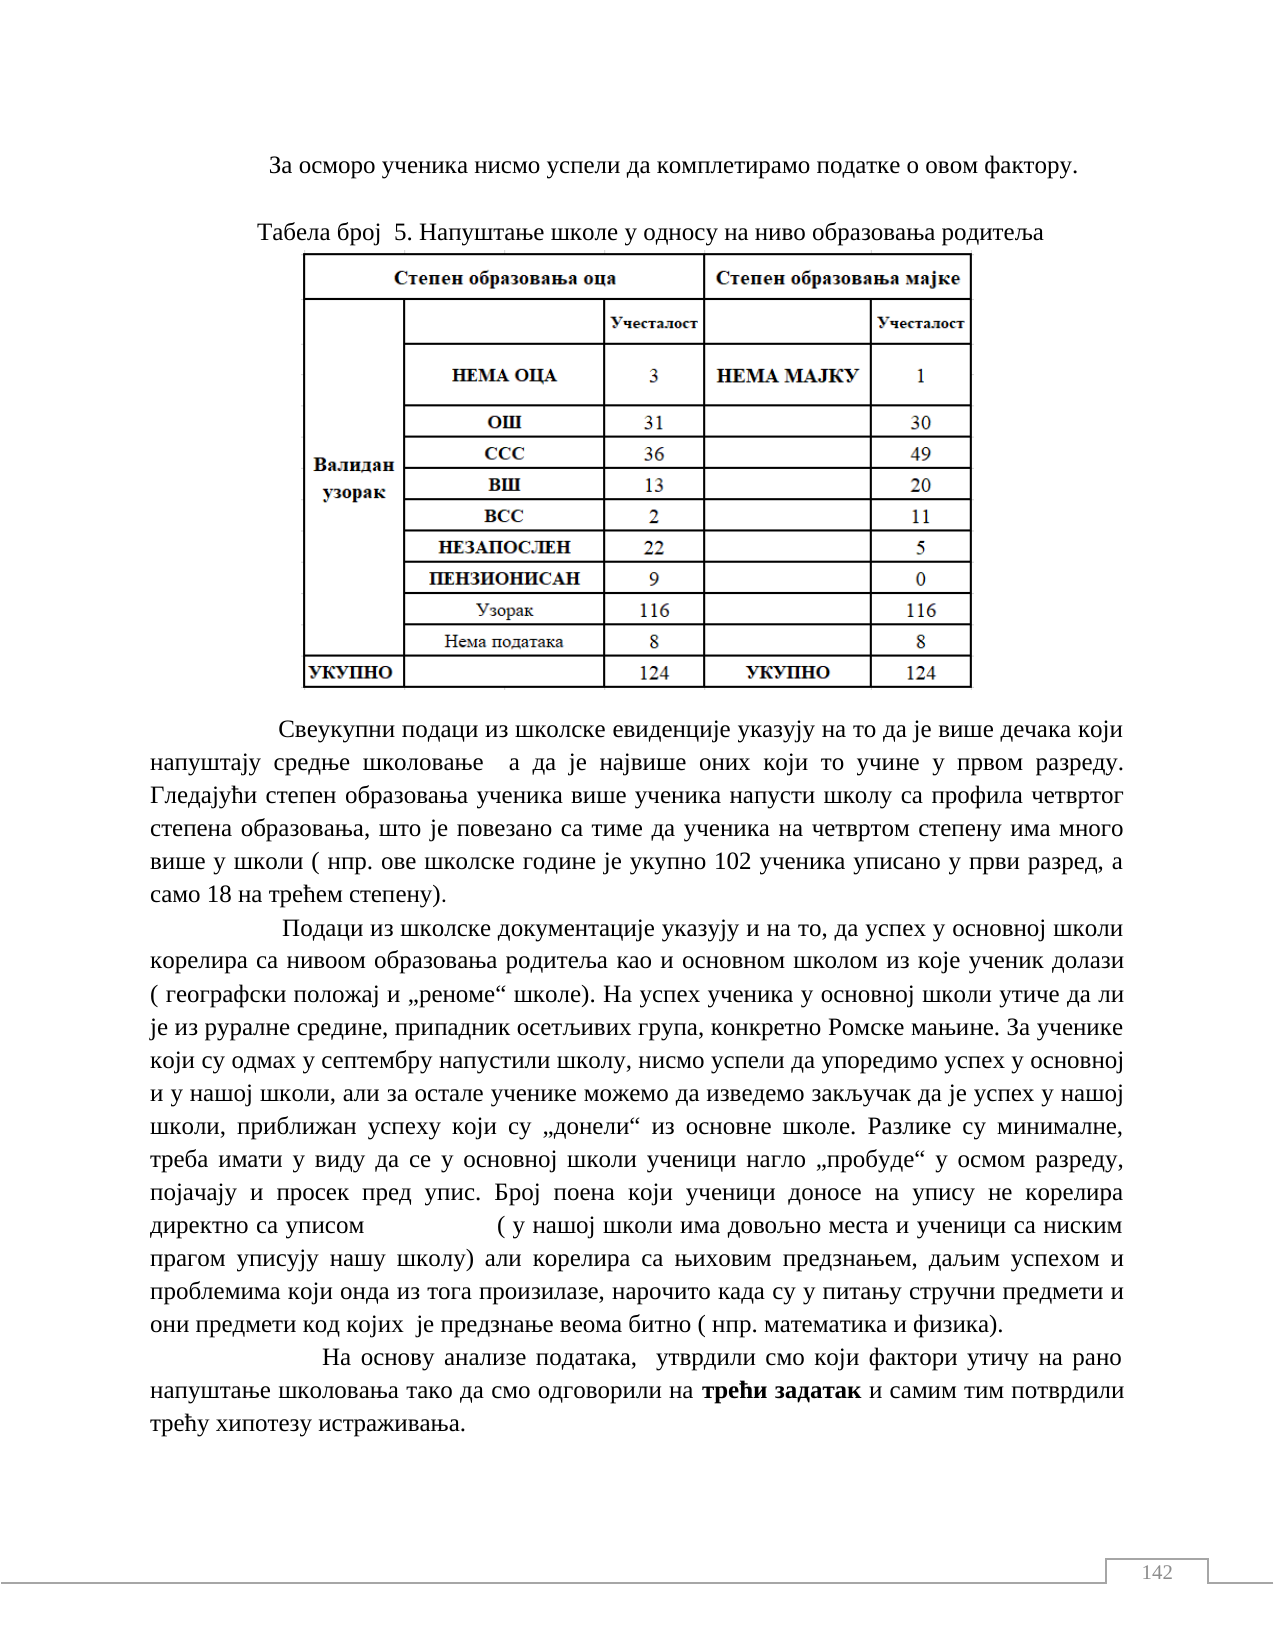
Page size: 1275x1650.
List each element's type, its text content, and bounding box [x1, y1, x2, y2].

text Подаци из школске документације указују и на то, да успех у основној школи корелира са нивоом образовања родитеља као и основном школом из које ученик долази ( географски положај и „реноме“ школе). На успех ученика у основној школи утиче да ли је из руралне средине, припадник осетљивих група, конкретно Ромске мањине. За ученике који су одмах у септембру напустили школу, нисмо успели да упоредимо успех у основној и у нашој школи, али за остале ученике можемо да изведемо закључак да је успех у нашој школи, приближан успеху који су „донели“ из основне школе. Разлике су минималне, треба имати у виду да се у основној школи ученици нагло „пробуде“ у осмом разреду, појачају и просек пред упис. Број поена који ученици доносе на упису не корелира директно са уписом ( у нашој школи има довољно места и ученици са ниским прагом уписују нашу школу) али корелира са њиховим предзнањем, даљим успехом и проблемима који онда из тога произилазе, нарочито када су у питању стручни предмети и они предмети код којих је предзнање веома битно ( нпр. математика и физика). [150, 913, 1125, 1338]
text За осморо ученика нисмо успели да комплетирамо податке о овом фактору. [150, 150, 1125, 179]
text Свеукупни подаци из школске евиденције указују на то да је више дечака који напуштају средње школовање а да је највише оних који то учине у првом разреду. Гледајући степен образовања ученика више ученика напусти школу са профила четвртог степена образовања, што је повезано са тиме да ученика на четвртом степену има много више у школи ( нпр. ове школске године је укупно 102 ученика уписано у први разред, а само 18 на трећем степену). [150, 714, 1125, 908]
text На основу анализе података, утврдили смо који фактори утичу на рано напуштање школовања тако да смо одговорили на трећи задатак и самим тим потврдили трећу хипотезу истраживања. [150, 1342, 1125, 1437]
text Taбела број 5. Напуштање школе у односу на ниво образовања родитеља [176, 217, 1125, 245]
picture [301, 250, 974, 690]
